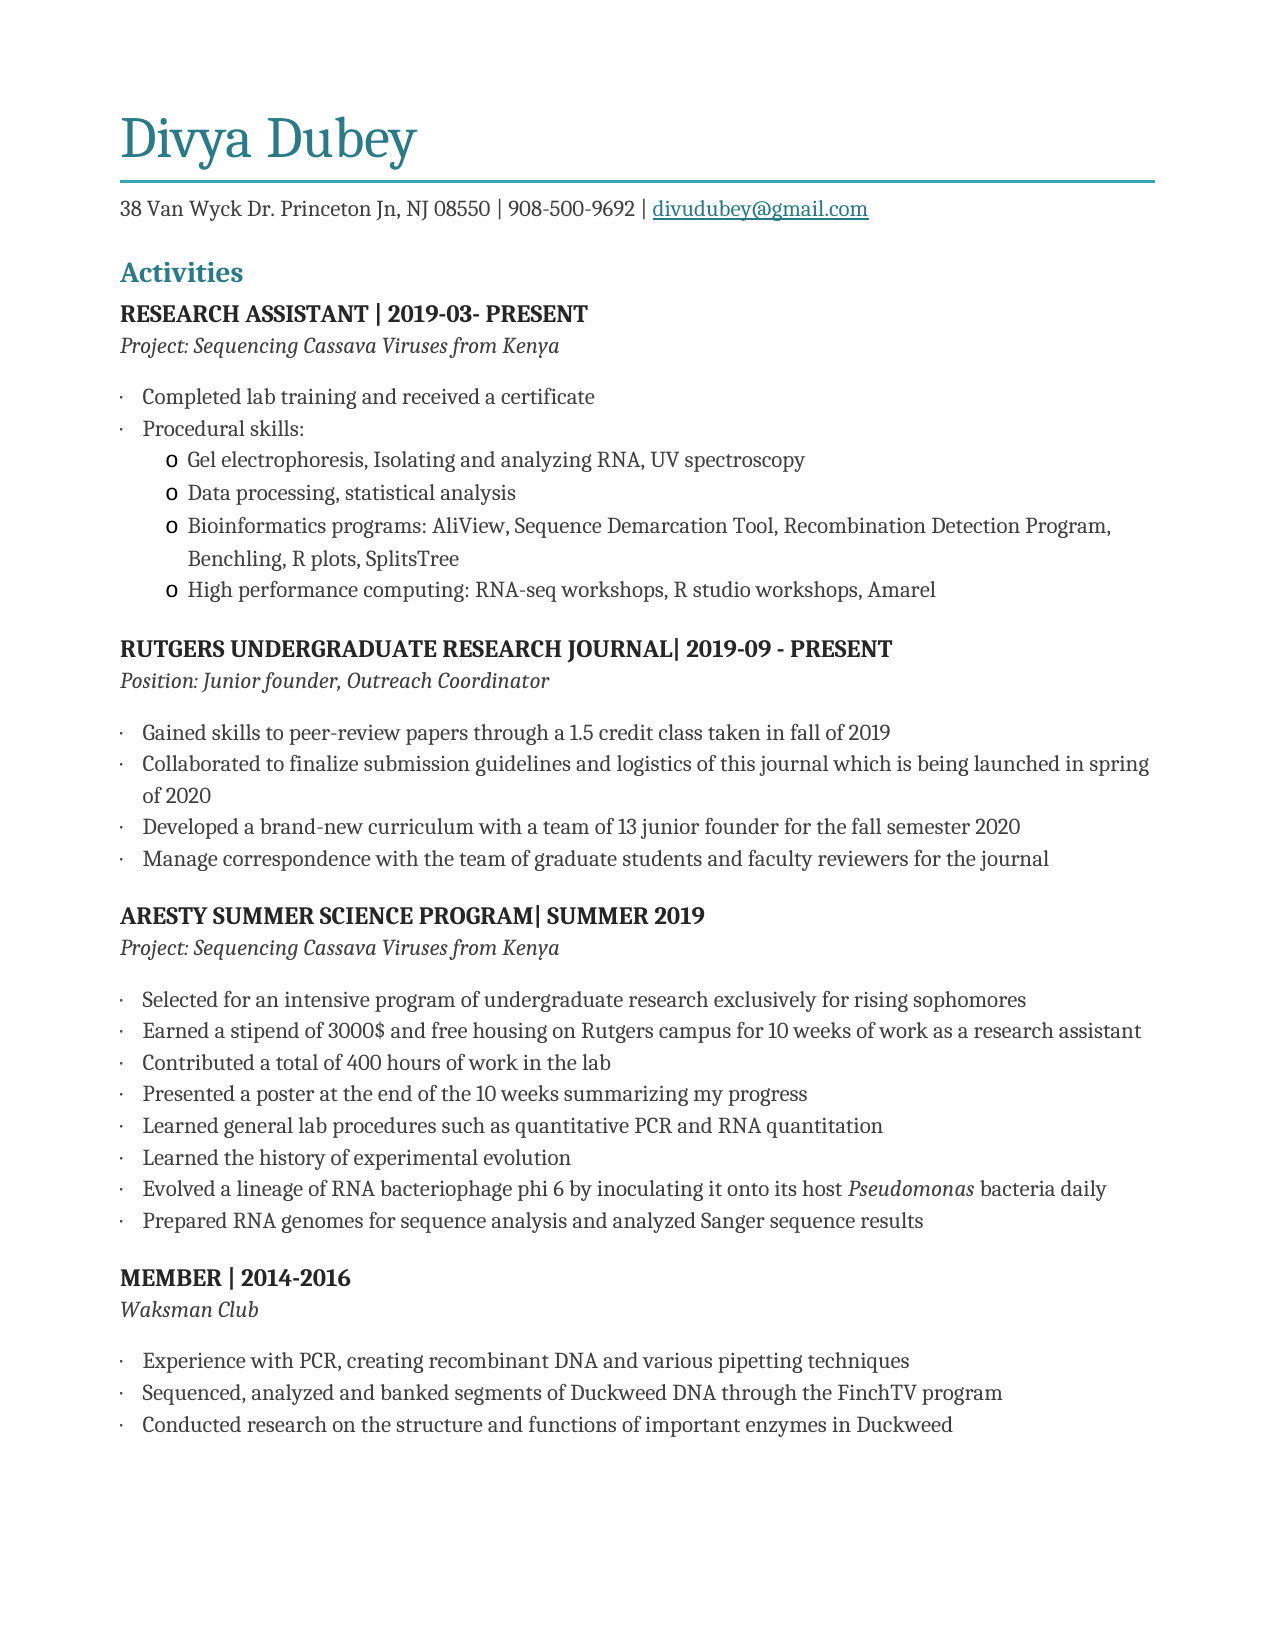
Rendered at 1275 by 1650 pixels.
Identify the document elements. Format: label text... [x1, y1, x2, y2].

list Learned the history of experimental evolution [120, 1144, 1155, 1171]
text Project: Sequencing Cassava Viruses from Kenya [120, 333, 1155, 359]
list Collaborated to finalize submission guidelines and logistics of this journal which is being launched in spring of 2020 [120, 751, 1155, 809]
list Developed a brand-new curriculum with a team of 13 junior founder for the fall semester 2020 [120, 814, 1155, 840]
list Selected for an intensive program of undergraduate research exclusively for rising sophomores [120, 986, 1155, 1013]
subtitle Research Assistant | 2019-03- present [120, 300, 1155, 328]
list Contributed a total of 400 hours of work in the lab [120, 1049, 1155, 1076]
text Project: Sequencing Cassava Viruses from Kenya [120, 935, 1155, 961]
list Procedural skills: [120, 416, 1155, 442]
list Evolved a lineage of RNA bacteriophage phi 6 by inoculating it onto its host Pseudomonas bacteria daily [120, 1176, 1155, 1202]
title Divya Dubey [120, 105, 1155, 180]
text 38 Van Wyck Dr. Princeton Jn, NJ 08550 | 908-500-9692 | divudubey@gmail.com [120, 196, 1155, 222]
list Completed lab training and received a certificate [120, 384, 1155, 410]
subtitle rutgers undergraduate research journal| 2019-09 - present [120, 635, 1155, 664]
subtitle Aresty Summer science program| Summer 2019 [120, 902, 1155, 931]
list Learned general lab procedures such as quantitative PCR and RNA quantitation [120, 1113, 1155, 1139]
subtitle Activities [120, 256, 1155, 289]
list Gel electrophoresis, Isolating and analyzing RNA, UV spectroscopy [165, 447, 1155, 474]
subtitle Member | 2014-2016 [120, 1264, 1155, 1293]
list Prepared RNA genomes for sequence analysis and analyzed Sanger sequence results [120, 1207, 1155, 1234]
list Bioinformatics programs: AliView, Sequence Demarcation Tool, Recombination Detection Program, Benchling, R plots, SplitsTree [165, 513, 1155, 572]
list Sequenced, analyzed and banked segments of Duckweed DNA through the FinchTV program [120, 1380, 1155, 1406]
list Gained skills to peer-review papers through a 1.5 credit class taken in fall of 2019 [120, 719, 1155, 746]
list Data processing, statistical analysis [165, 480, 1155, 507]
list Experience with PCR, creating recombinant DNA and various pipetting techniques [120, 1348, 1155, 1374]
text Position: Junior founder, Outreach Coordinator [120, 668, 1155, 694]
list Earned a stipend of 3000$ and free housing on Rutgers campus for 10 weeks of work as a research assistant [120, 1018, 1155, 1044]
list Presented a poster at the end of the 10 weeks summarizing my progress [120, 1081, 1155, 1107]
text Waksman Club [120, 1297, 1155, 1323]
list Conducted research on the structure and functions of important enzymes in Duckweed [120, 1411, 1155, 1438]
list High performance computing: RNA-seq workshops, R studio workshops, Amarel [165, 577, 1155, 605]
list Manage correspondence with the team of graduate students and faculty reviewers for the journal [120, 846, 1155, 872]
